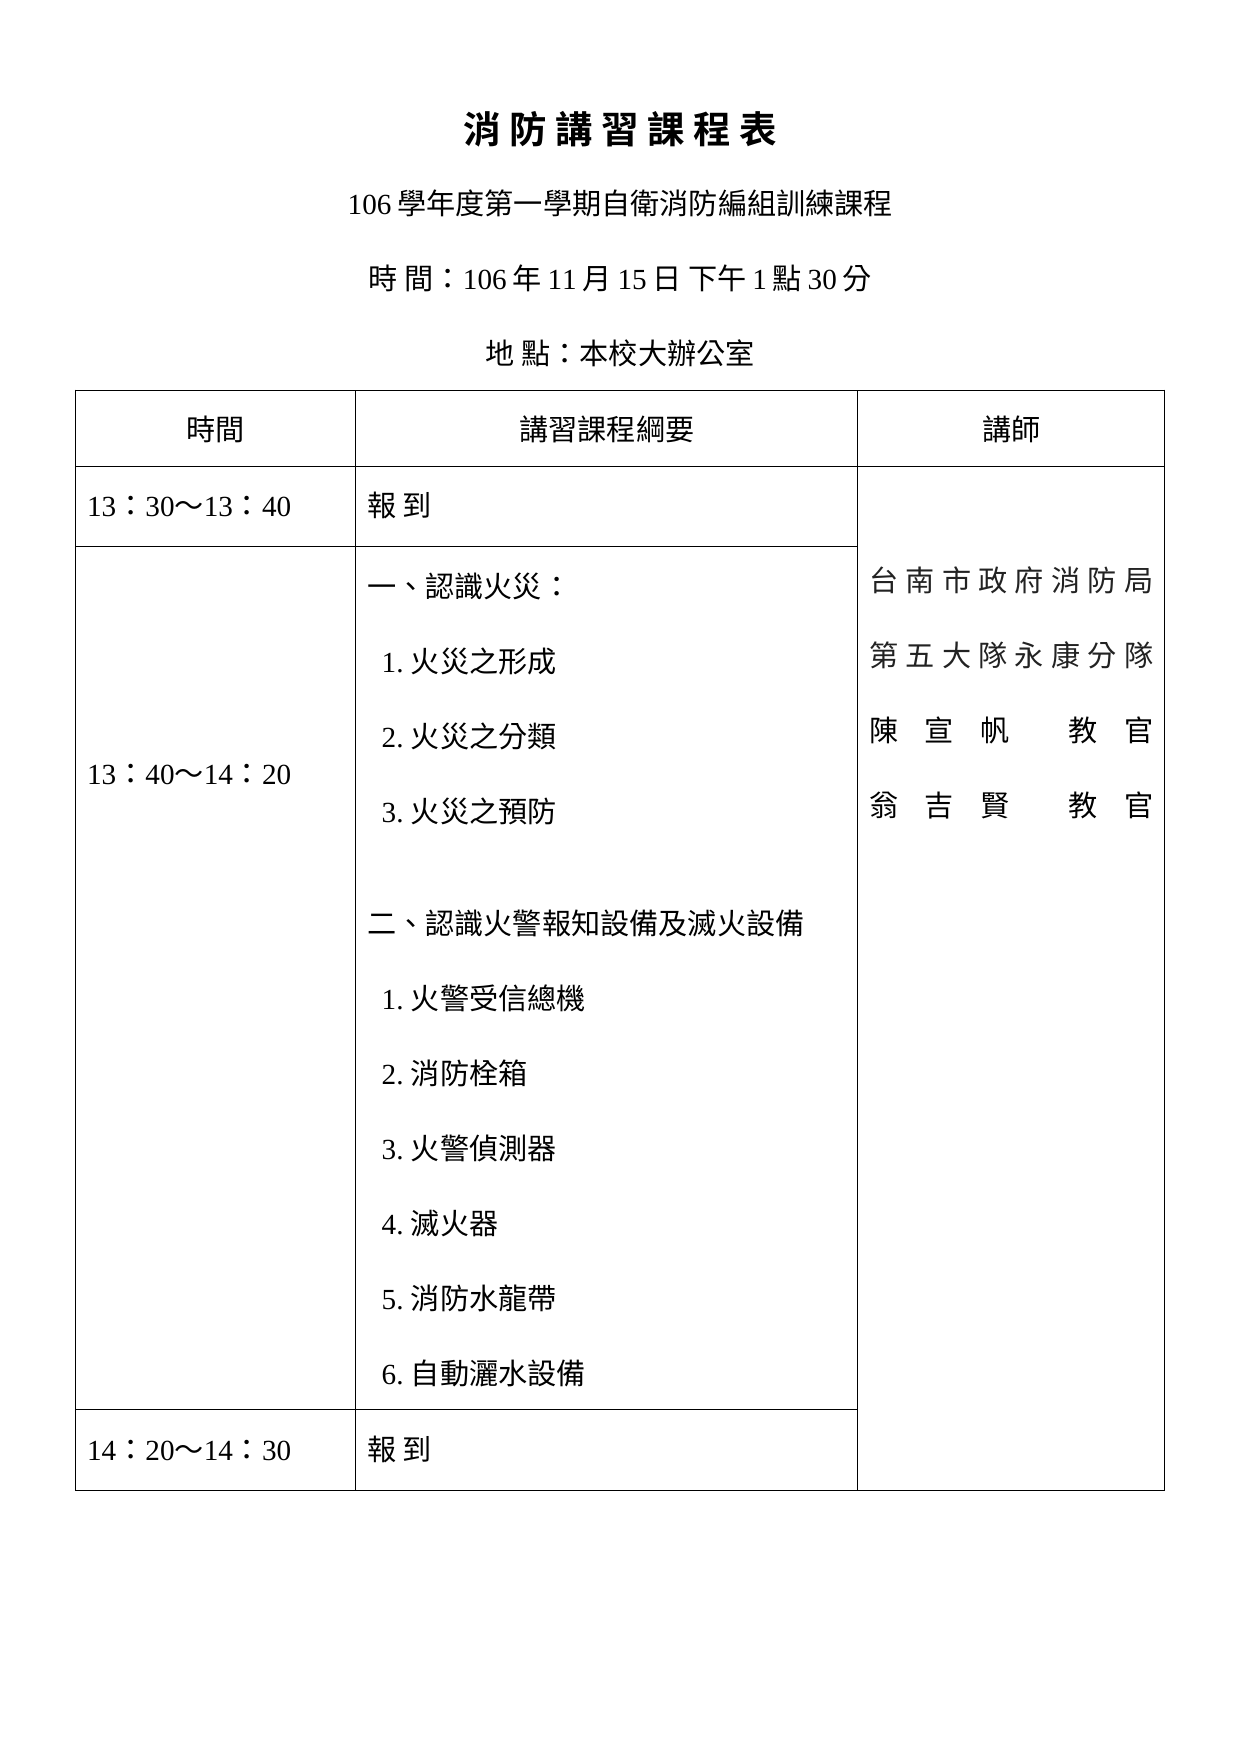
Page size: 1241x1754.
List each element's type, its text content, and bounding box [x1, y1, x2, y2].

table_cell 報 到 [356, 467, 857, 546]
table_header 講習課程綱要 [356, 391, 857, 466]
table_header 講師 [858, 391, 1164, 466]
text 地 點：本校大辦公室 [75, 314, 1165, 389]
table_header 時間 [76, 391, 355, 466]
text 時 間：106年11月15日 下午1點30分 [75, 239, 1165, 314]
table_cell 13：30～13：40 [76, 467, 355, 546]
table_cell 一、認識火災： 1. 火災之形成 2. 火災之分類 3. 火災之預防 二、認識火警報知設備及滅火設備 1. 火警受信總機 2. 消防栓箱 3. 火警偵測器 4. 滅火器 5. 消防水龍帶 6. 自動灑水設備 [356, 547, 857, 1409]
table_cell 14：20～14：30 [76, 1410, 355, 1490]
table_cell 台南市政府消防局 第五大隊永康分隊 陳宣帆 教官 翁吉賢 教官 [858, 467, 1164, 1490]
table_cell 13：40～14：20 [76, 547, 355, 1409]
table_cell 報 到 [356, 1410, 857, 1490]
text 106學年度第一學期自衛消防編組訓練課程 [75, 164, 1165, 239]
text 消 防 講 習 課 程 表 [75, 89, 1165, 164]
